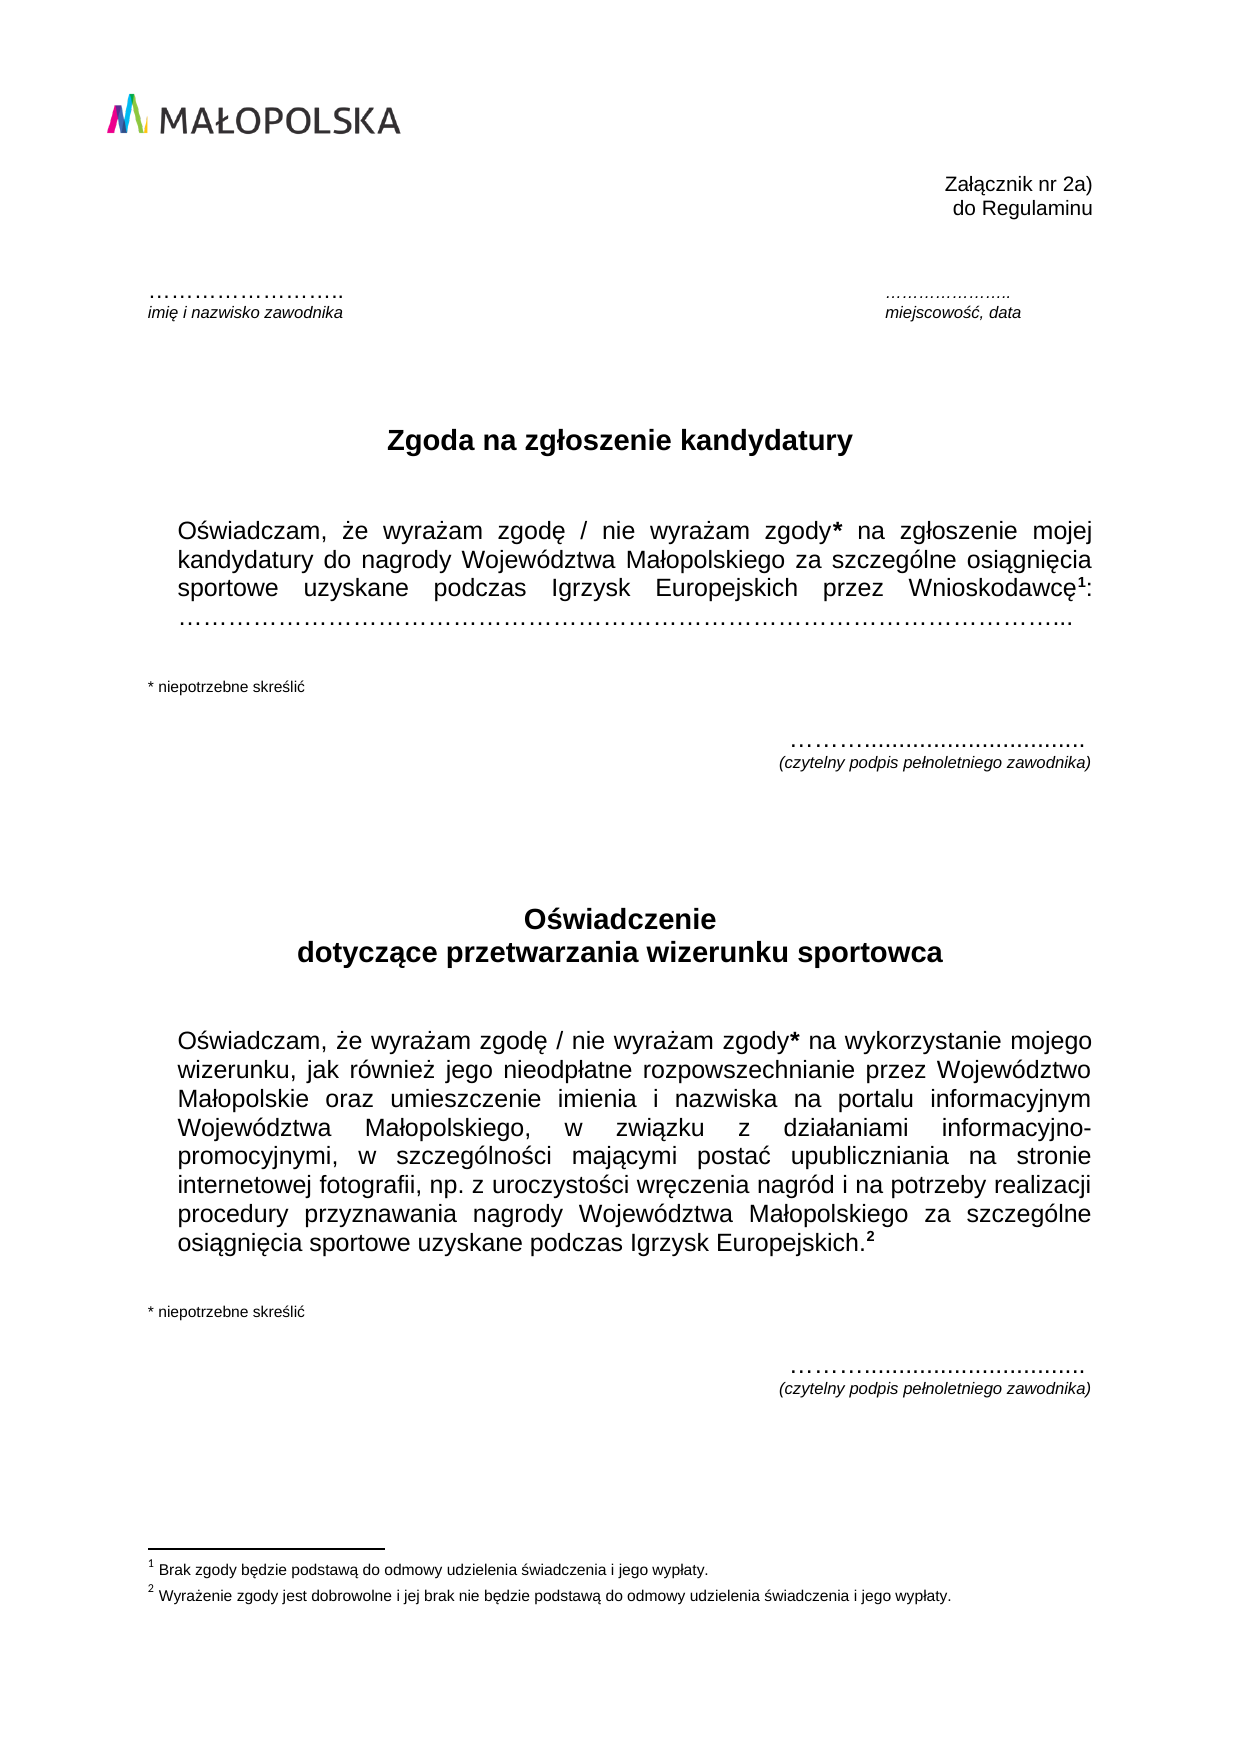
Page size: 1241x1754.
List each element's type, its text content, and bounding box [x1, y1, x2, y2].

text * niepotrzebne skreślić [148, 1303, 1093, 1321]
text do Regulaminu [148, 196, 1093, 219]
text Oświadczenie [148, 902, 1093, 935]
text Oświadczam, że wyrażam zgodę / nie wyrażam zgody* na zgłoszenie mojej kandydatury do nagrody Województwa Małopolskiego za szczególne osiągnięcia sportowe uzyskane podczas Igrzysk Europejskich przez Wnioskodawcę: ……………………………………………………………………………………………... [177, 516, 1093, 631]
text ………................................ (czytelny podpis pełnoletniego zawodnika) [148, 724, 1093, 772]
text Oświadczam, że wyrażam zgodę / nie wyrażam zgody* na wykorzystanie mojego wizerunku, jak również jego nieodpłatne rozpowszechnianie przez Województwo Małopolskie oraz umieszczenie imienia i nazwiska na portalu informacyjnym Województwa Małopolskiego, w związku z działaniami informacyjno-promocyjnymi, w szczególności mającymi postać upubliczniania na stronie internetowej fotografii, np. z uroczystości wręczenia nagród i na potrzeby realizacji procedury przyznawania nagrody Województwa Małopolskiego za szczególne osiągnięcia sportowe uzyskane podczas Igrzysk Europejskich. [177, 1026, 1093, 1256]
text Zgoda na zgłoszenie kandydatury [148, 423, 1093, 457]
text ………................................ (czytelny podpis pełnoletniego zawodnika) [148, 1350, 1093, 1398]
text dotyczące przetwarzania wizerunku sportowca [148, 935, 1093, 969]
text imię i nazwisko zawodnika miejscowość, data [148, 303, 1093, 322]
text …………………….. ………………….. [148, 277, 1093, 303]
text Załącznik nr 2a) [148, 172, 1093, 196]
text * niepotrzebne skreślić [148, 678, 1093, 696]
picture [82, 74, 425, 153]
